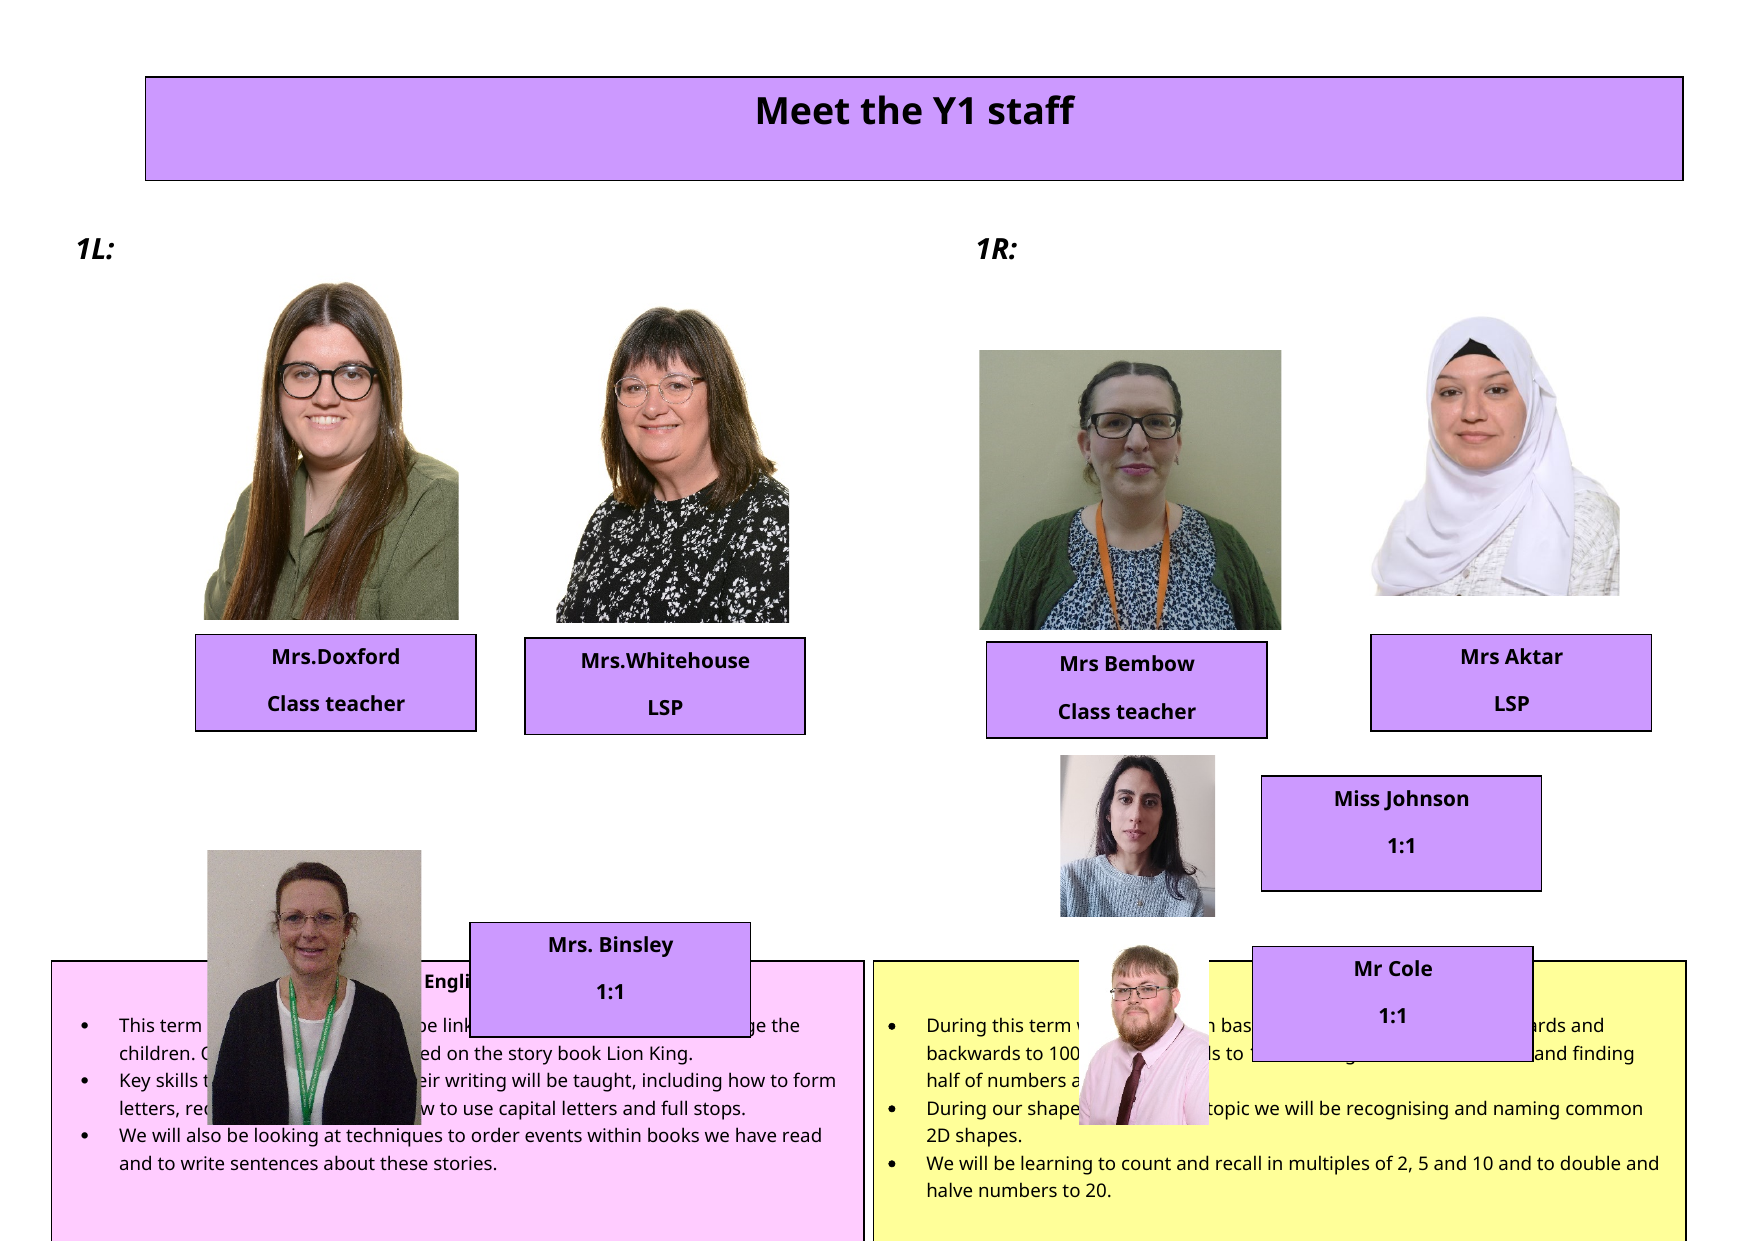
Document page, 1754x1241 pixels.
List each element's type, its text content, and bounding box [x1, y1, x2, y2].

picture [205, 850, 422, 1122]
picture [1077, 922, 1209, 1122]
picture [1058, 755, 1216, 915]
picture [202, 230, 459, 617]
picture [554, 270, 789, 621]
picture [1360, 294, 1620, 594]
text 1L: 1R: [75, 228, 1679, 268]
